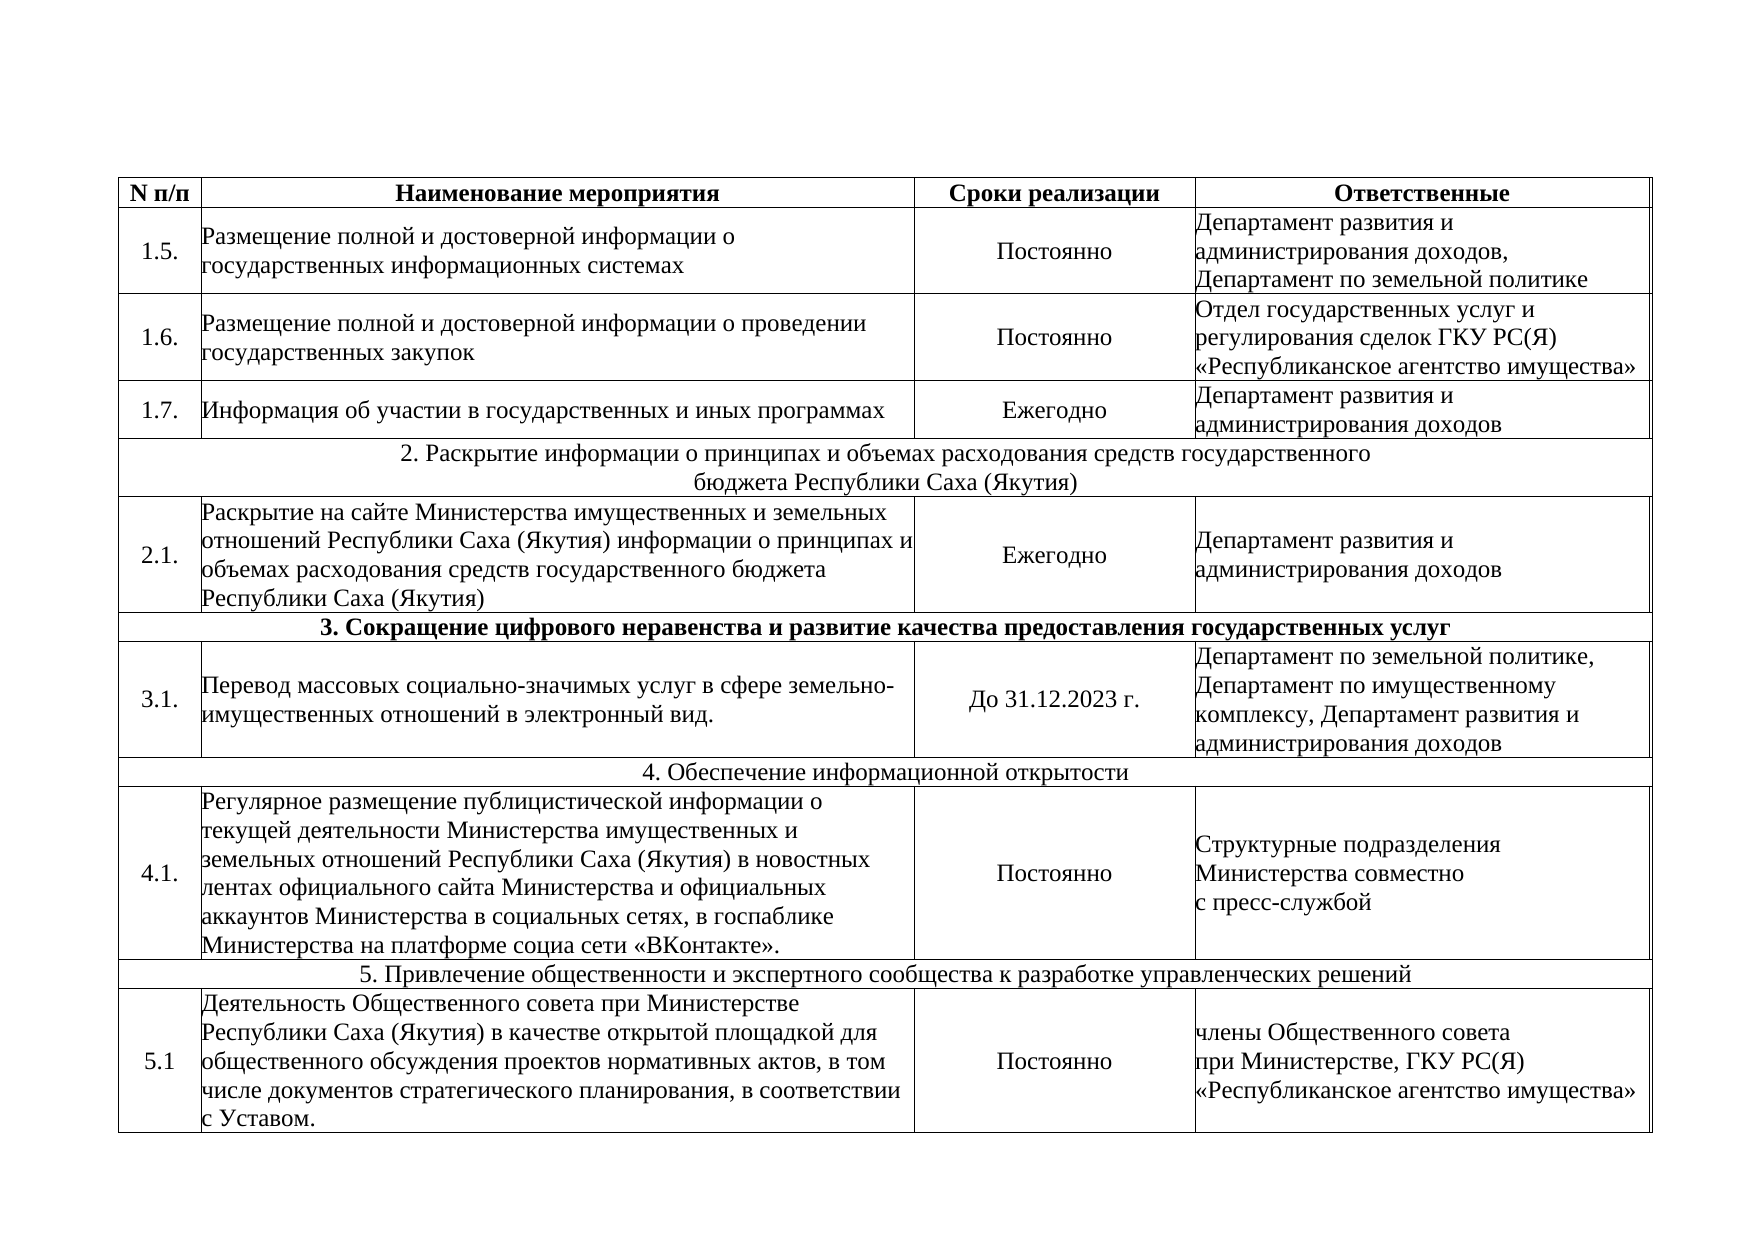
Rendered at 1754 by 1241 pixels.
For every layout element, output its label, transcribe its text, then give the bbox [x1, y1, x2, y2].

table_cell 4. Обеспечение информационной открытости [119, 758, 1652, 786]
table_cell 1.5. [119, 208, 201, 293]
table_cell Департамент развития и администрирования доходов [1196, 497, 1649, 612]
table_cell 1.7. [119, 381, 201, 438]
table_cell 5.1 [119, 989, 201, 1132]
table_cell Ежегодно [915, 381, 1195, 438]
table_cell Департамент по земельной политике, Департамент по имущественному комплексу, Департамент развития и администрирования доходов [1196, 642, 1649, 756]
table_cell Департамент развития и администрирования доходов [1196, 381, 1649, 438]
table_cell Постоянно [915, 989, 1195, 1132]
table_cell Размещение полной и достоверной информации о государственных информационных системах [202, 208, 914, 293]
table_cell 2. Раскрытие информации о принципах и объемах расходования средств государственного бюджета Республики Саха (Якутия) [119, 439, 1652, 496]
table_cell члены Общественного совета при Министерстве, ГКУ РС(Я) «Республиканское агентство имущества» [1196, 989, 1649, 1132]
table_cell 3.1. [119, 642, 201, 756]
table_cell 5. Привлечение общественности и экспертного сообщества к разработке управленческих решений [119, 960, 1652, 988]
table_cell Раскрытие на сайте Министерства имущественных и земельных отношений Республики Саха (Якутия) информации о принципах и объемах расходования средств государственного бюджета Республики Саха (Якутия) [202, 497, 914, 612]
table_cell Отдел государственных услуг и регулирования сделок ГКУ РС(Я) «Республиканское агентство имущества» [1196, 294, 1649, 380]
table_cell Ежегодно [915, 497, 1195, 612]
table_cell Департамент развития и администрирования доходов, Департамент по земельной политике [1196, 208, 1649, 293]
table_cell Деятельность Общественного совета при Министерстве Республики Саха (Якутия) в качестве открытой площадкой для общественного обсуждения проектов нормативных актов, в том числе документов стратегического планирования, в соответствии с Уставом. [202, 989, 914, 1132]
table_cell Регулярное размещение публицистической информации о текущей деятельности Министерства имущественных и земельных отношений Республики Саха (Якутия) в новостных лентах официального сайта Министерства и официальных аккаунтов Министерства в социальных сетях, в госпаблике Министерства на платформе социа сети «ВКонтакте». [202, 787, 914, 959]
table_header N п/п [119, 178, 201, 206]
table_cell Постоянно [915, 787, 1195, 959]
table_header Сроки реализации [915, 178, 1195, 206]
table_cell До 31.12.2023 г. [915, 642, 1195, 756]
table_cell Информация об участии в государственных и иных программах [202, 381, 914, 438]
table_header Наименование мероприятия [202, 178, 914, 206]
table_header Ответственные [1196, 178, 1649, 206]
table_cell 3. Сокращение цифрового неравенства и развитие качества предоставления государственных услуг [119, 613, 1652, 641]
table_cell Перевод массовых социально-значимых услуг в сфере земельно-имущественных отношений в электронный вид. [202, 642, 914, 756]
table_cell 2.1. [119, 497, 201, 612]
table_cell 1.6. [119, 294, 201, 380]
table_cell 4.1. [119, 787, 201, 959]
table_cell Постоянно [915, 294, 1195, 380]
table_cell Структурные подразделения Министерства совместно с пресс-службой [1196, 787, 1649, 959]
table_cell Постоянно [915, 208, 1195, 293]
table_cell Размещение полной и достоверной информации о проведении государственных закупок [202, 294, 914, 380]
